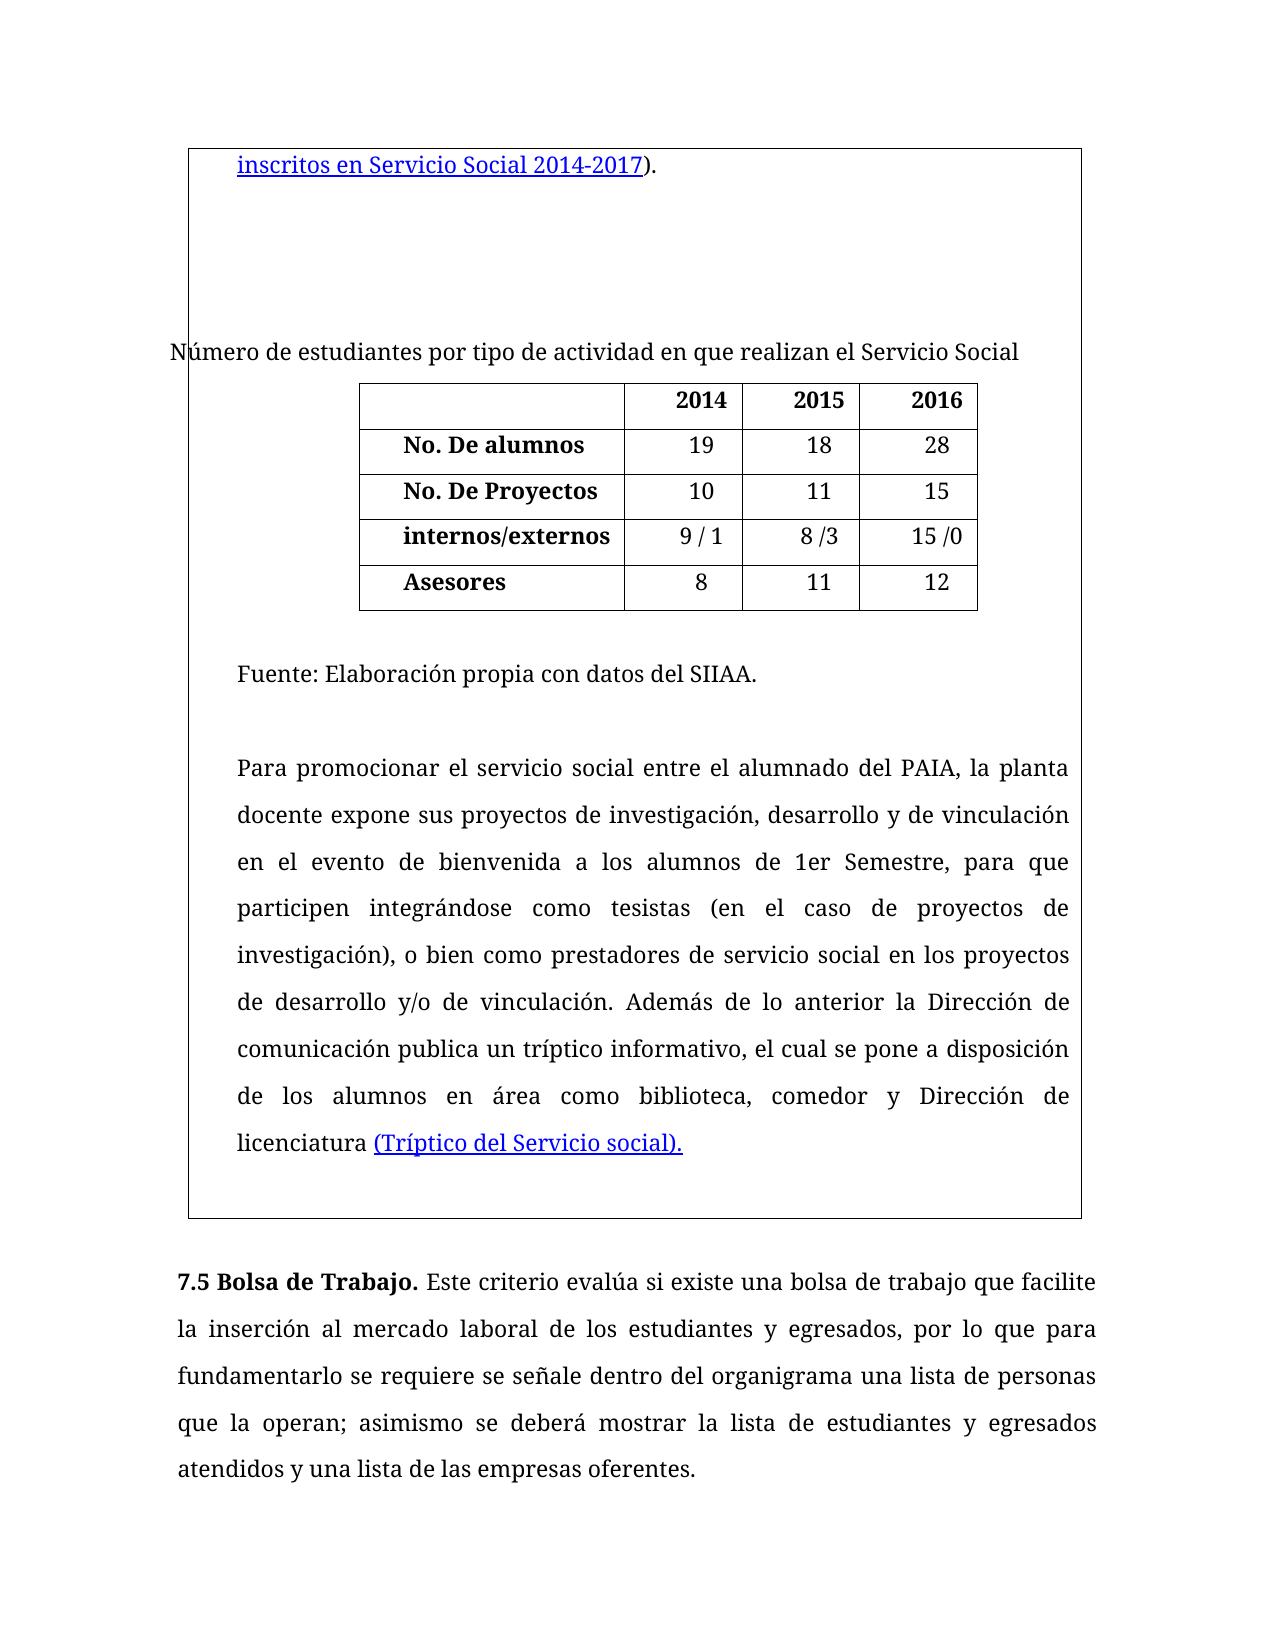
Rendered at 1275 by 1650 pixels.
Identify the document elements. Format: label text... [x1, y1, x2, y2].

text 7.5 Bolsa de Trabajo. Este criterio evalúa si existe una bolsa de trabajo que facilite la inserción al mercado laboral de los estudiantes y egresados, por lo que para fundamentarlo se requiere se señale dentro del organigrama una lista de personas que la operan; asimismo se deberá mostrar la lista de estudiantes y egresados atendidos y una lista de las empresas oferentes. [177, 1266, 1098, 1485]
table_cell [189, 149, 1081, 1218]
